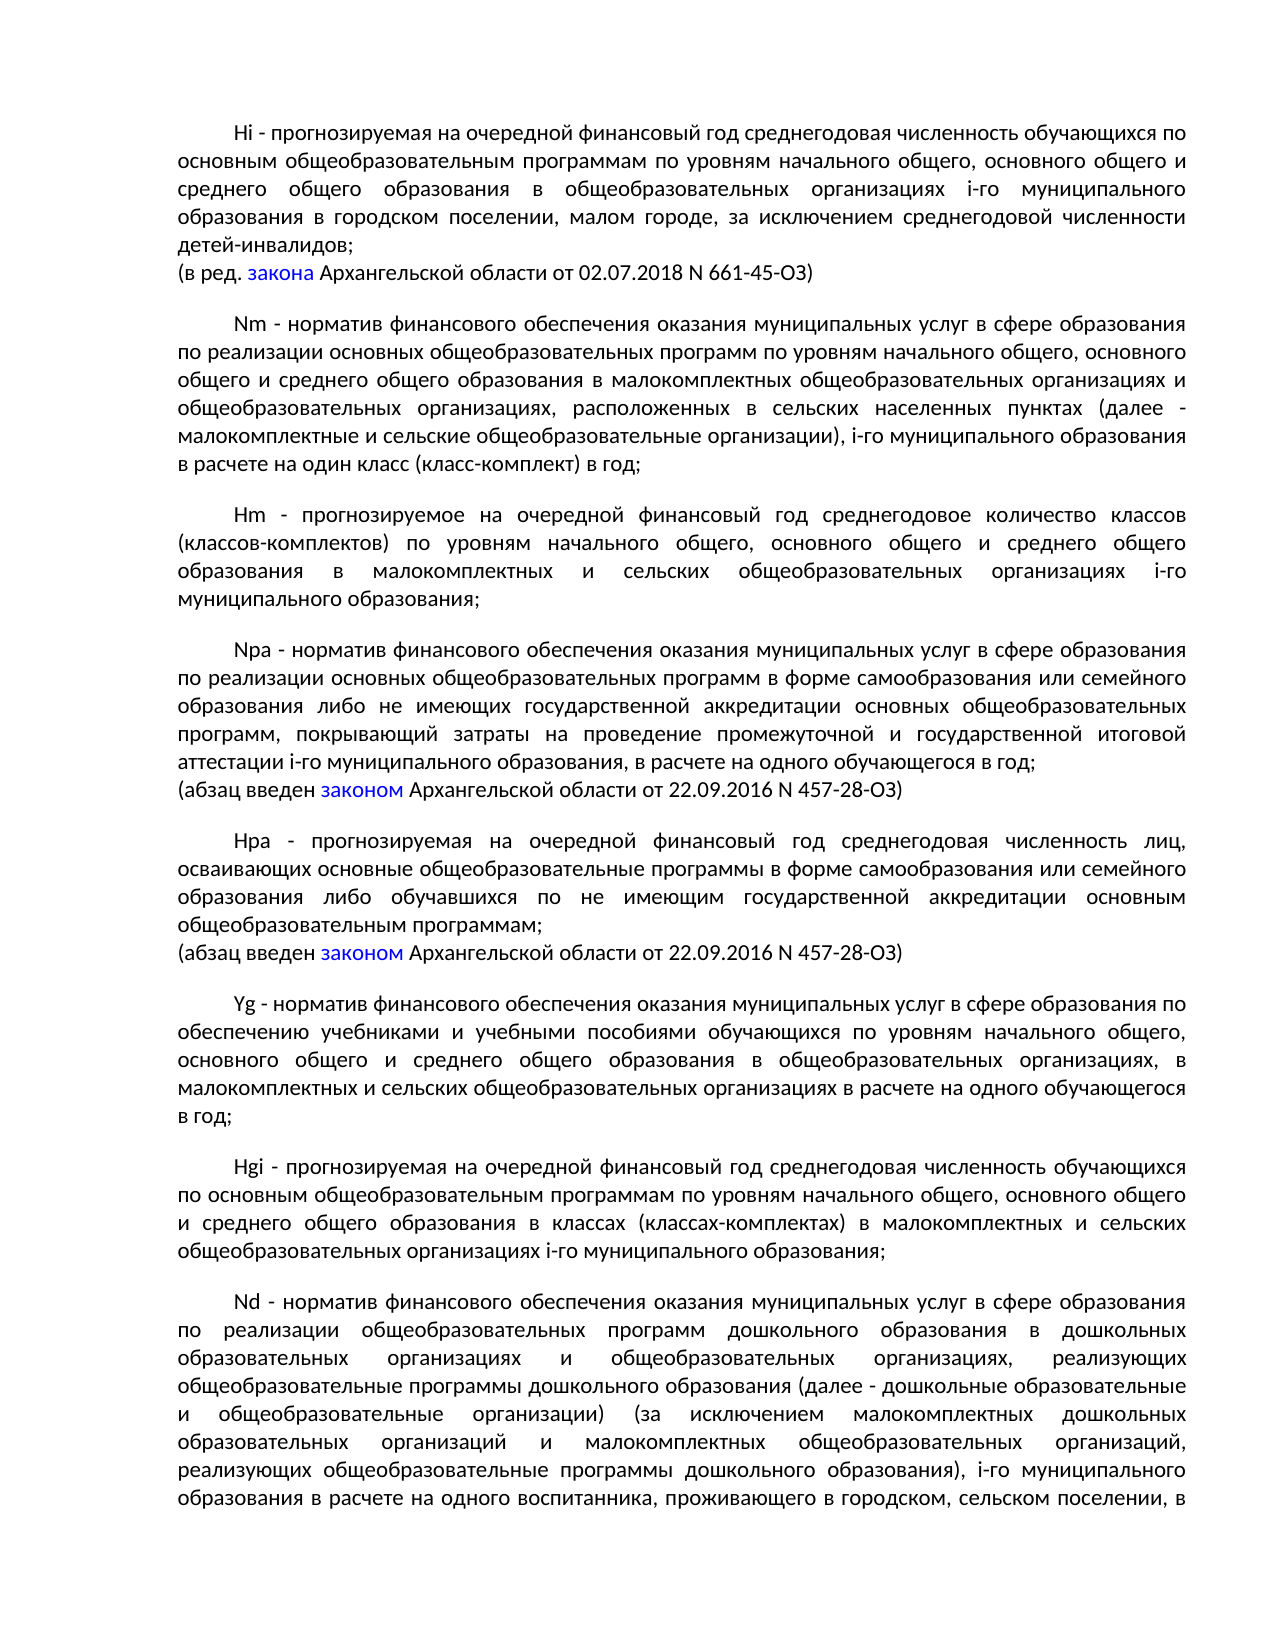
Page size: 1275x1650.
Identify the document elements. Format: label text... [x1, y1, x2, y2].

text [177, 1287, 1186, 1511]
text Hm - прогнозируемое на очередной финансовый год среднегодовое количество классов (классов-комплектов) по уровням начального общего, основного общего и среднего общего образования в малокомплектных и сельских общеобразовательных организациях i-го муниципального образования; [177, 500, 1186, 612]
text (абзац введен законом Архангельской области от 22.09.2016 N 457-28-ОЗ) [177, 775, 1186, 803]
text Hpa - прогнозируемая на очередной финансовый год среднегодовая численность лиц, осваивающих основные общеобразовательные программы в форме самообразования или семейного образования либо обучавшихся по не имеющим государственной аккредитации основным общеобразовательным программам; [177, 826, 1186, 938]
text Hi - прогнозируемая на очередной финансовый год среднегодовая численность обучающихся по основным общеобразовательным программам по уровням начального общего, основного общего и среднего общего образования в общеобразовательных организациях i-го муниципального образования в городском поселении, малом городе, за исключением среднегодовой численности детей-инвалидов; [177, 118, 1186, 258]
text (в ред. закона Архангельской области от 02.07.2018 N 661-45-ОЗ) [177, 258, 1186, 286]
text (абзац введен законом Архангельской области от 22.09.2016 N 457-28-ОЗ) [177, 938, 1186, 966]
text Hgi - прогнозируемая на очередной финансовый год среднегодовая численность обучающихся по основным общеобразовательным программам по уровням начального общего, основного общего и среднего общего образования в классах (классах-комплектах) в малокомплектных и сельских общеобразовательных организациях i-го муниципального образования; [177, 1152, 1186, 1264]
text Yg - норматив финансового обеспечения оказания муниципальных услуг в сфере образования по обеспечению учебниками и учебными пособиями обучающихся по уровням начального общего, основного общего и среднего общего образования в общеобразовательных организациях, в малокомплектных и сельских общеобразовательных организациях в расчете на одного обучающегося в год; [177, 989, 1186, 1129]
text Npa - норматив финансового обеспечения оказания муниципальных услуг в сфере образования по реализации основных общеобразовательных программ в форме самообразования или семейного образования либо не имеющих государственной аккредитации основных общеобразовательных программ, покрывающий затраты на проведение промежуточной и государственной итоговой аттестации i-го муниципального образования, в расчете на одного обучающегося в год; [177, 635, 1186, 775]
text Nm - норматив финансового обеспечения оказания муниципальных услуг в сфере образования по реализации основных общеобразовательных программ по уровням начального общего, основного общего и среднего общего образования в малокомплектных общеобразовательных организациях и общеобразовательных организациях, расположенных в сельских населенных пунктах (далее - малокомплектные и сельские общеобразовательные организации), i-го муниципального образования в расчете на один класс (класс-комплект) в год; [177, 309, 1186, 477]
